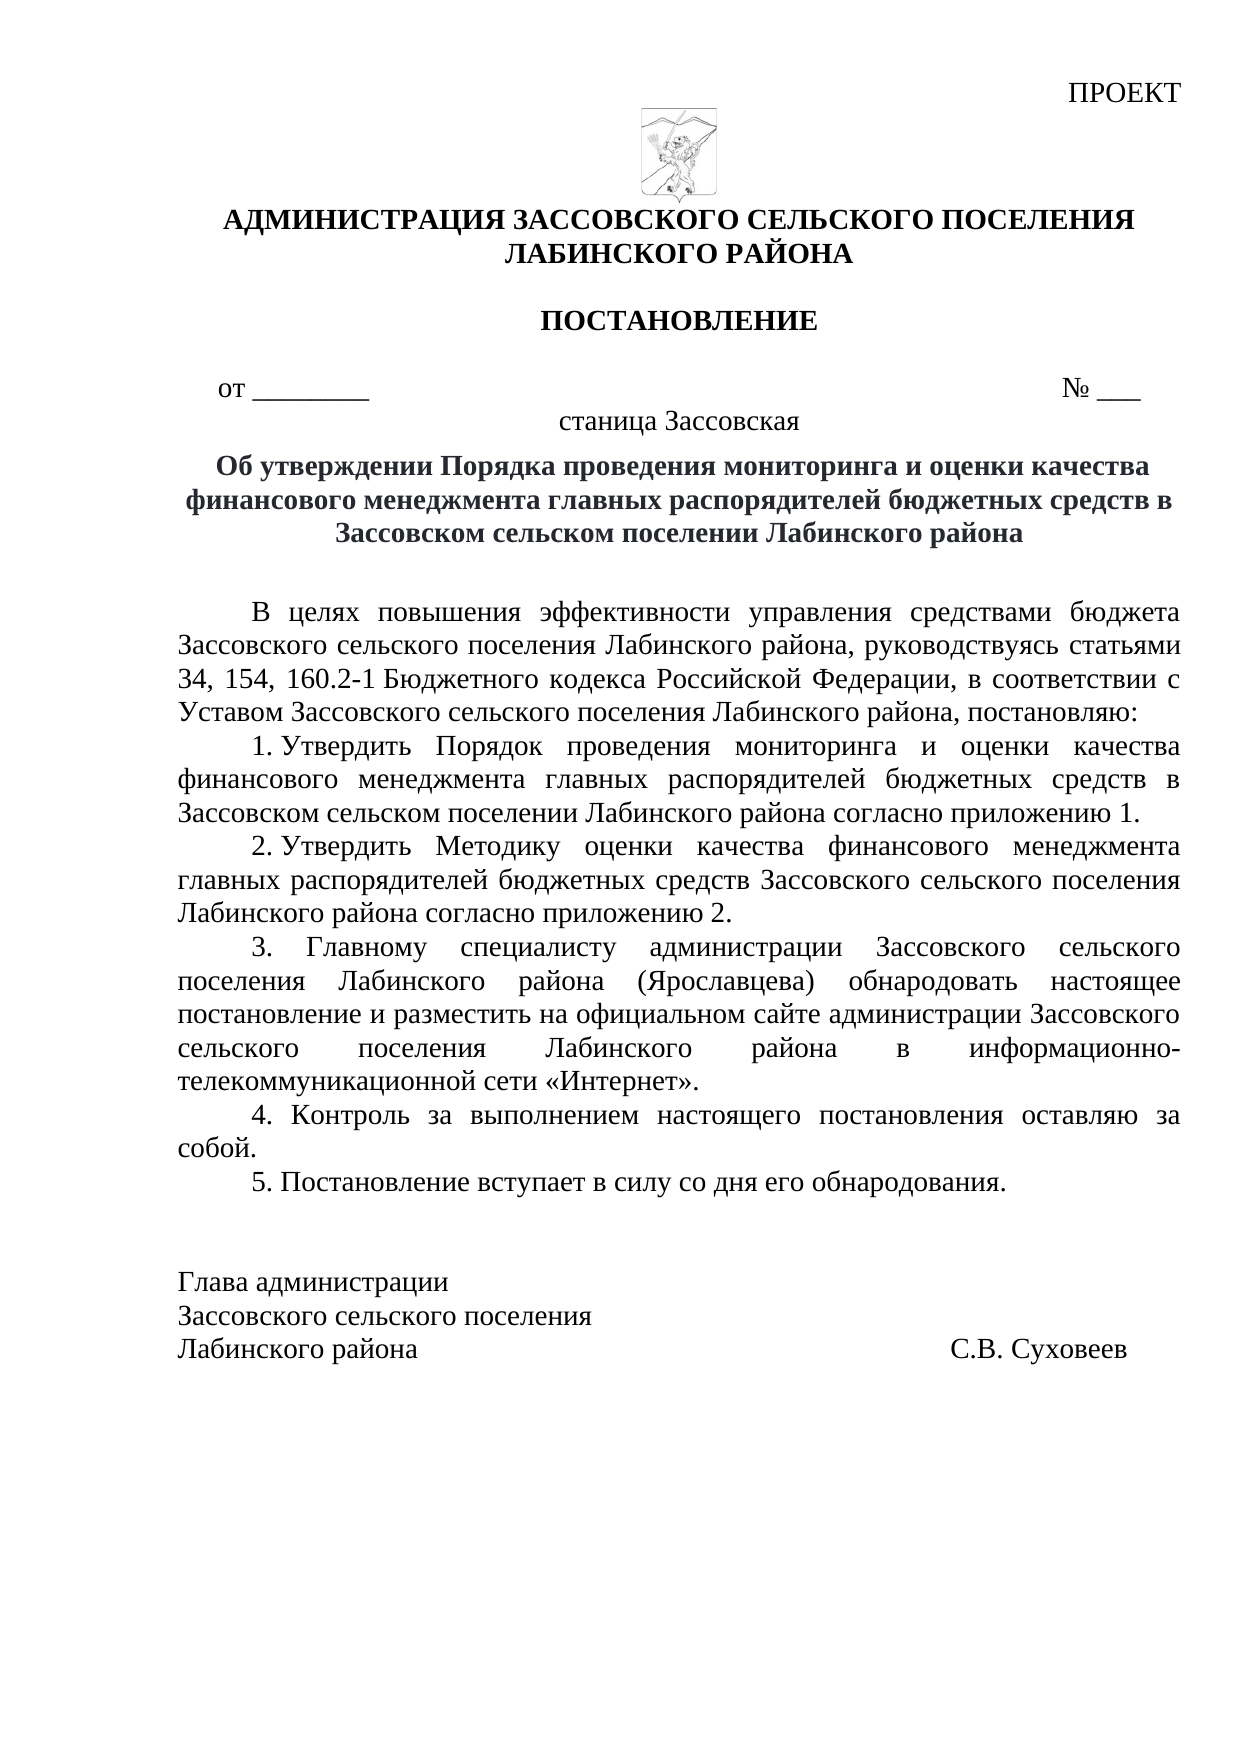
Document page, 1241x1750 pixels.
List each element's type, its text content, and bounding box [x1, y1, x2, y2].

text от ________ № ___ [177, 370, 1181, 403]
text ПОСТАНОВЛЕНИЕ [177, 303, 1181, 336]
text Зассовского сельского поселения [177, 1298, 1181, 1332]
text 3. Главному специалисту администрации Зассовского сельского поселения Лабинского района (Ярославцева) обнародовать настоящее постановление и разместить на официальном сайте администрации Зассовского сельского поселения Лабинского района в информационно-телекоммуникационной сети «Интернет». [177, 929, 1181, 1097]
text 2. Утвердить Методику оценки качества финансового менеджмента главных распорядителей бюджетных средств Зассовского сельского поселения Лабинского района согласно приложению 2. [177, 828, 1181, 929]
text 5. Постановление вступает в силу со дня его обнародования. [177, 1164, 1181, 1197]
text станица Зассовская [177, 403, 1181, 437]
text В целях повышения эффективности управления средствами бюджета Зассовского сельского поселения Лабинского района, руководствуясь статьями 34, 154, 160.2-1 Бюджетного кодекса Российской Федерации, в соответствии с Уставом Зассовского сельского поселения Лабинского района, постановляю: [177, 594, 1181, 728]
text 4. Контроль за выполнением настоящего постановления оставляю за собой. [177, 1097, 1181, 1164]
text Глава администрации [177, 1264, 1181, 1298]
text 1. Утвердить Порядок проведения мониторинга и оценки качества финансового менеджмента главных распорядителей бюджетных средств в Зассовском сельском поселении Лабинского района согласно приложению 1. [177, 728, 1181, 828]
text Лабинского района С.В. Суховеев [177, 1332, 1181, 1365]
text АДМИНИСТРАЦИЯ ЗАССОВСКОГО СЕЛЬСКОГО ПОСЕЛЕНИЯ ЛАБИНСКОГО РАЙОНА [177, 202, 1181, 269]
subtitle Об утверждении Порядка проведения мониторинга и оценки качества финансового менеджмента главных распорядителей бюджетных средств в Зассовском сельском поселении Лабинского района [177, 448, 1181, 549]
picture [641, 108, 717, 203]
